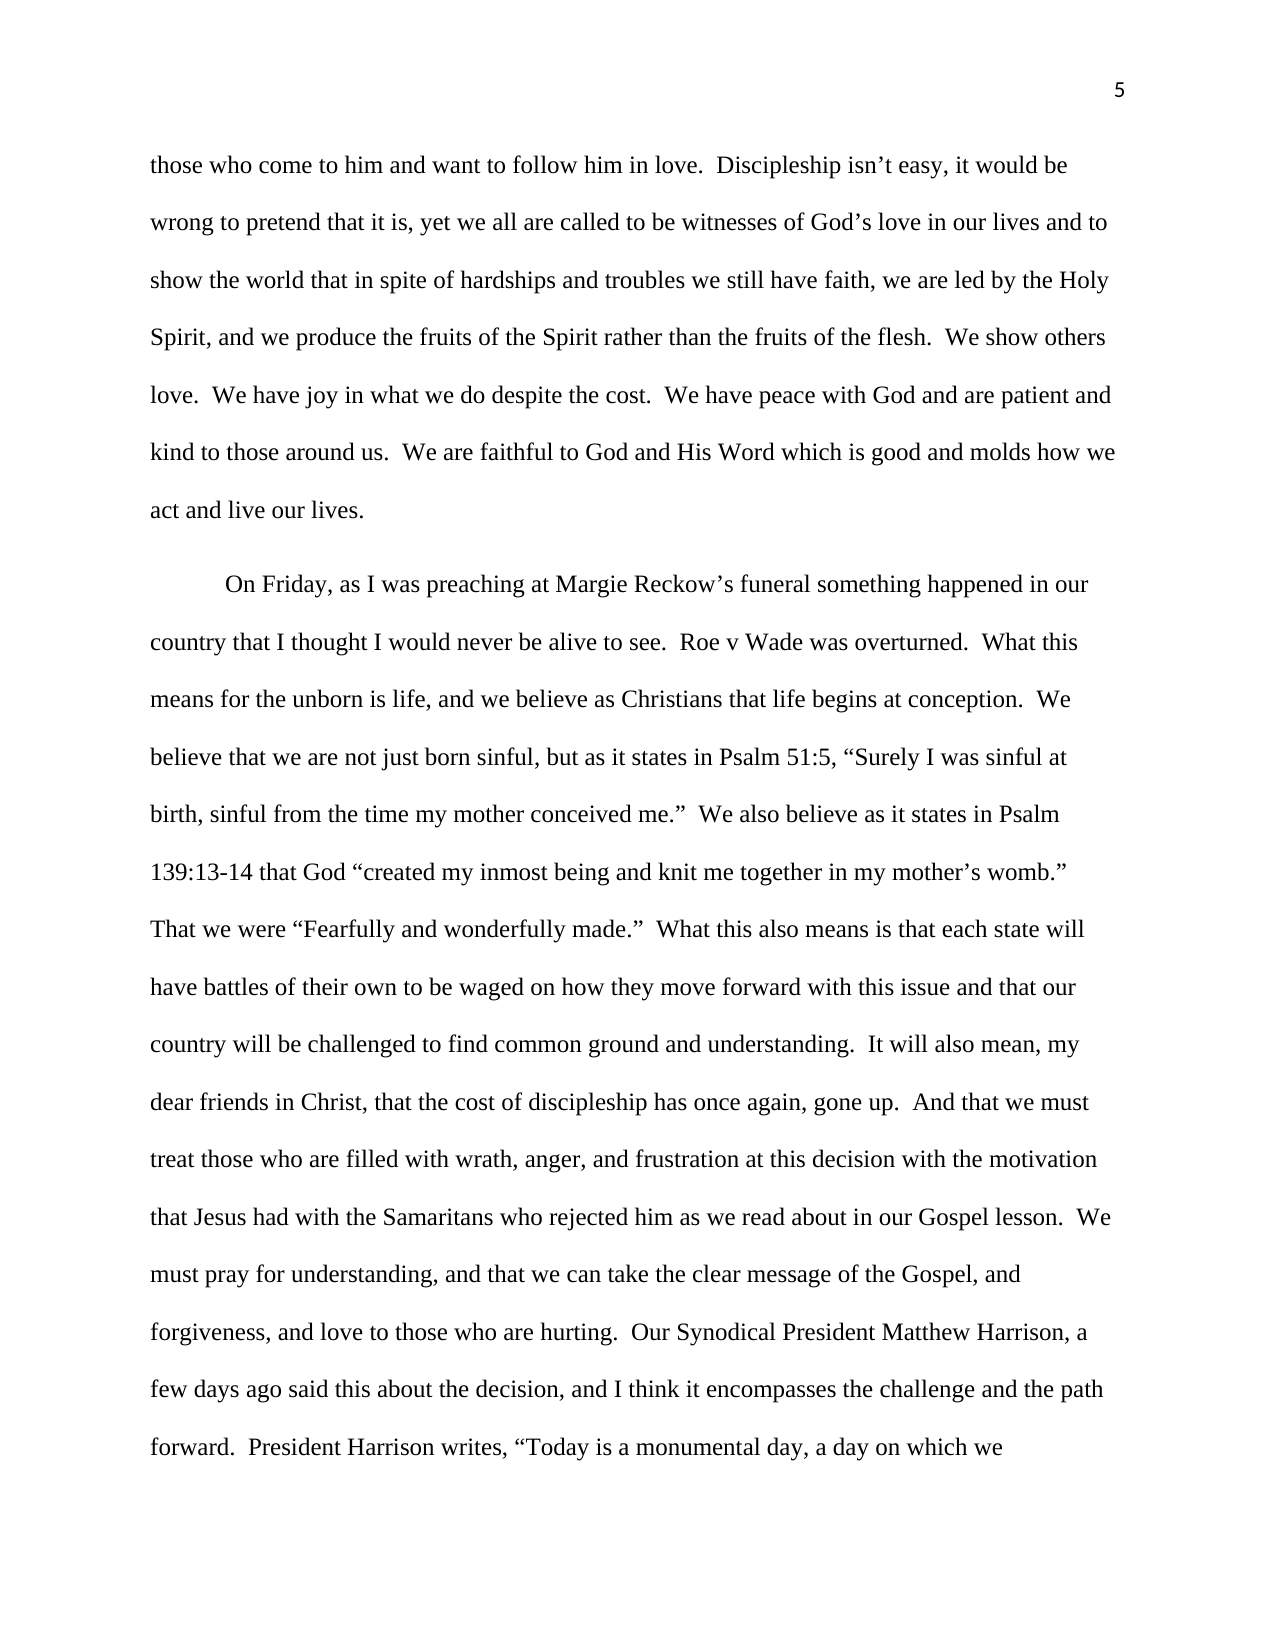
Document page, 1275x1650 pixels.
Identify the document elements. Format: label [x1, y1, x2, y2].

text [150, 150, 1125, 524]
text [150, 569, 1125, 1460]
